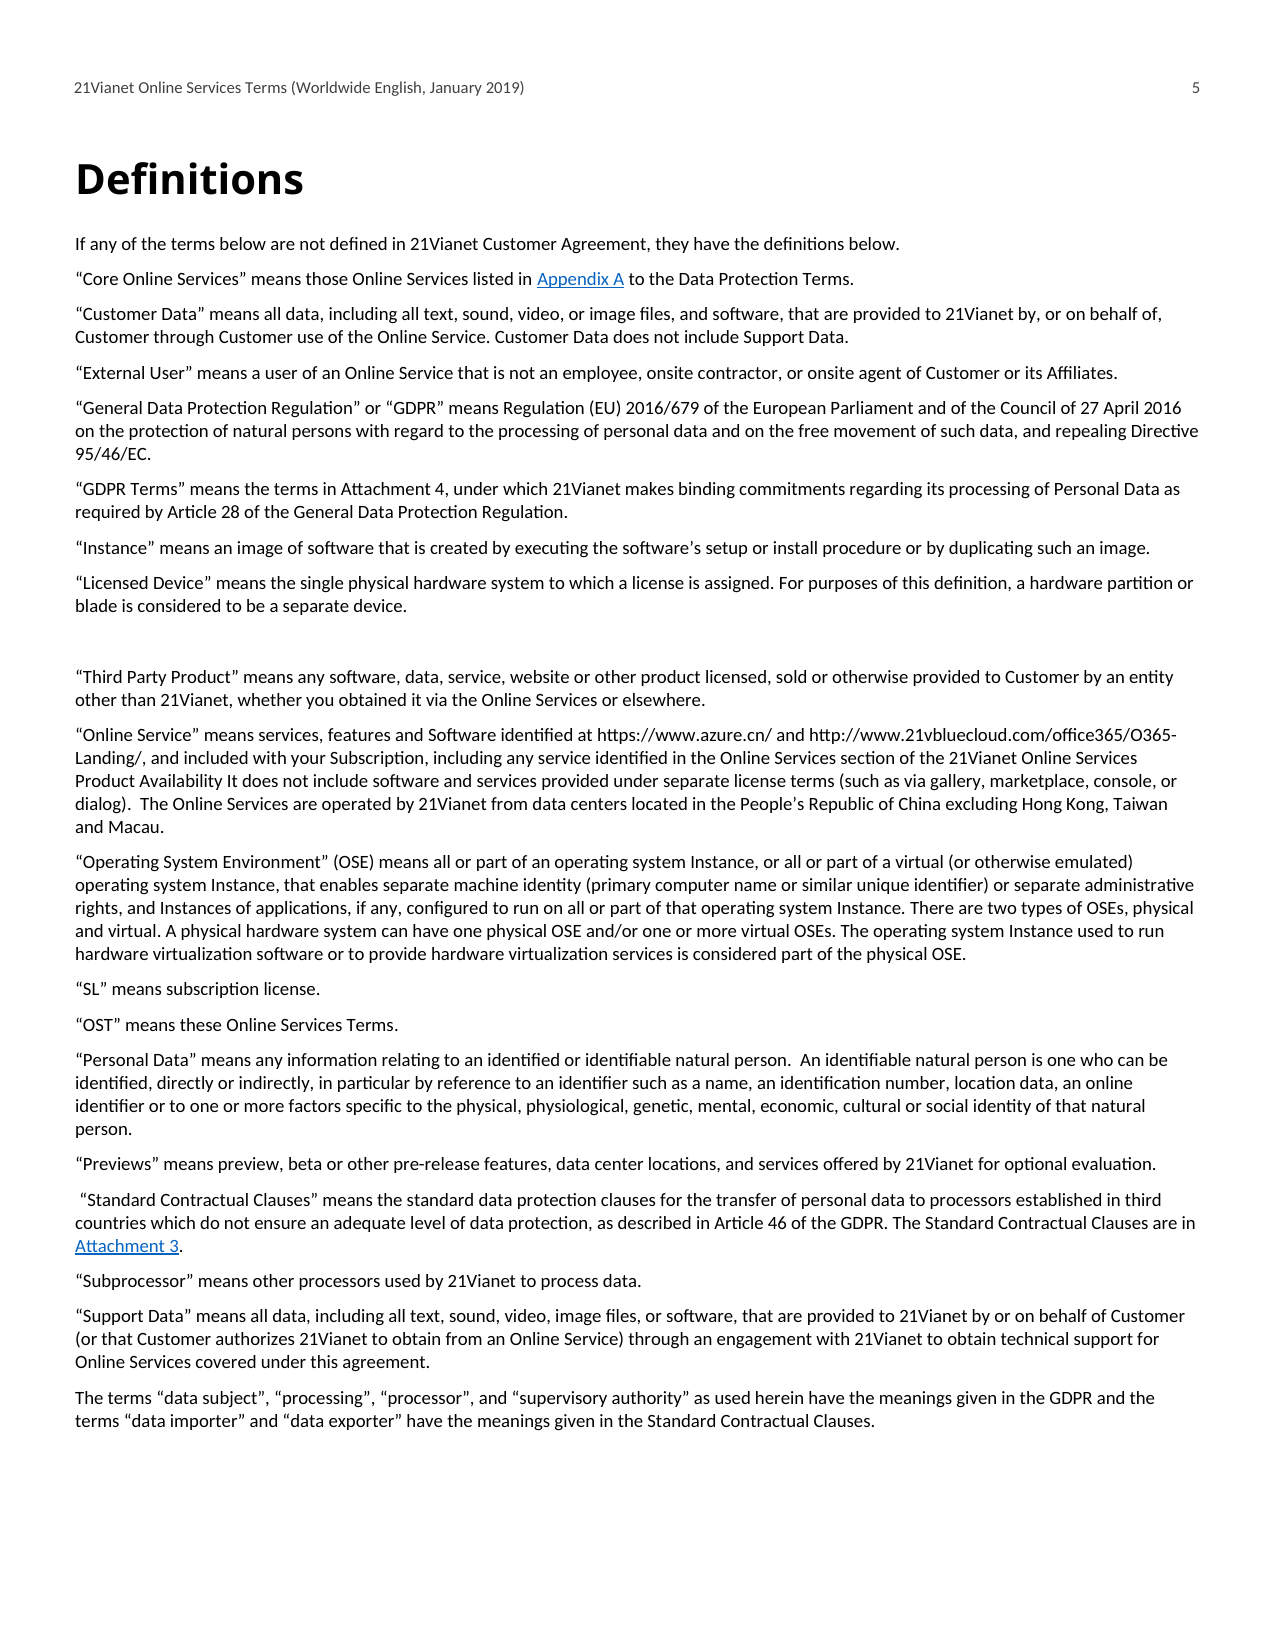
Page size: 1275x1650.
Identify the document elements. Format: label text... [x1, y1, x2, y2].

list “Subprocessor” means other processors used by 21Vianet to process data. [75, 1269, 1200, 1292]
list “Third Party Product” means any software, data, service, website or other product licensed, sold or otherwise provided to Customer by an entity other than 21Vianet, whether you obtained it via the Online Services or elsewhere. [75, 665, 1200, 711]
list “Instance” means an image of software that is created by executing the software’s setup or install procedure or by duplicating such an image. [75, 536, 1200, 559]
list “OST” means these Online Services Terms. [75, 1013, 1200, 1036]
list “Personal Data” means any information relating to an identified or identifiable natural person. An identifiable natural person is one who can be identified, directly or indirectly, in particular by reference to an identifier such as a name, an identification number, location data, an online identifier or to one or more factors specific to the physical, physiological, genetic, mental, economic, cultural or social identity of that natural person. [75, 1048, 1200, 1140]
list “Customer Data” means all data, including all text, sound, video, or image files, and software, that are provided to 21Vianet by, or on behalf of, Customer through Customer use of the Online Service. Customer Data does not include Support Data. [75, 303, 1200, 348]
list “Standard Contractual Clauses” means the standard data protection clauses for the transfer of personal data to processors established in third countries which do not ensure an adequate level of data protection, as described in Article 46 of the GDPR. The Standard Contractual Clauses are in Attachment 3. [75, 1188, 1200, 1257]
list “Support Data” means all data, including all text, sound, video, image files, or software, that are provided to 21Vianet by or on behalf of Customer (or that Customer authorizes 21Vianet to obtain from an Online Service) through an engagement with 21Vianet to obtain technical support for Online Services covered under this agreement. [75, 1305, 1200, 1373]
list “SL” means subscription license. [75, 978, 1200, 1001]
list The terms “data subject”, “processing”, “processor”, and “supervisory authority” as used herein have the meanings given in the GDPR and the terms “data importer” and “data exporter” have the meanings given in the Standard Contractual Clauses. [75, 1386, 1200, 1432]
list “General Data Protection Regulation” or “GDPR” means Regulation (EU) 2016/679 of the European Parliament and of the Council of 27 April 2016 on the protection of natural persons with regard to the processing of personal data and on the free movement of such data, and repealing Directive 95/46/EC. [75, 396, 1200, 465]
list “Previews” means preview, beta or other pre-release features, data center locations, and services offered by 21Vianet for optional evaluation. [75, 1153, 1200, 1176]
list “Operating System Environment” (OSE) means all or part of an operating system Instance, or all or part of a virtual (or otherwise emulated) operating system Instance, that enables separate machine identity (primary computer name or similar unique identifier) or separate administrative rights, and Instances of applications, if any, configured to run on all or part of that operating system Instance. There are two types of OSEs, physical and virtual. A physical hardware system can have one physical OSE and/or one or more virtual OSEs. The operating system Instance used to run hardware virtualization software or to provide hardware virtualization services is considered part of the physical OSE. [75, 851, 1200, 965]
list “Online Service” means services, features and Software identified at https://www.azure.cn/ and http://www.21vbluecloud.com/office365/O365-Landing/, and included with your Subscription, including any service identified in the Online Services section of the 21Vianet Online Services Product Availability It does not include software and services provided under separate license terms (such as via gallery, marketplace, console, or dialog). The Online Services are operated by 21Vianet from data centers located in the People’s Republic of China excluding Hong Kong, Taiwan and Macau. [75, 723, 1200, 838]
list “Core Online Services” means those Online Services listed in Appendix A to the Data Protection Terms. [75, 267, 1200, 290]
list “External User” means a user of an Online Service that is not an employee, onsite contractor, or onsite agent of Customer or its Affiliates. [75, 361, 1200, 384]
list “Licensed Device” means the single physical hardware system to which a license is assigned. For purposes of this definition, a hardware partition or blade is considered to be a separate device. [75, 571, 1200, 617]
list If any of the terms below are not defined in 21Vianet Customer Agreement, they have the definitions below. [75, 232, 1200, 255]
subtitle Definitions [75, 150, 1200, 207]
list “GDPR Terms” means the terms in Attachment 4, under which 21Vianet makes binding commitments regarding its processing of Personal Data as required by Article 28 of the General Data Protection Regulation. [75, 478, 1200, 523]
